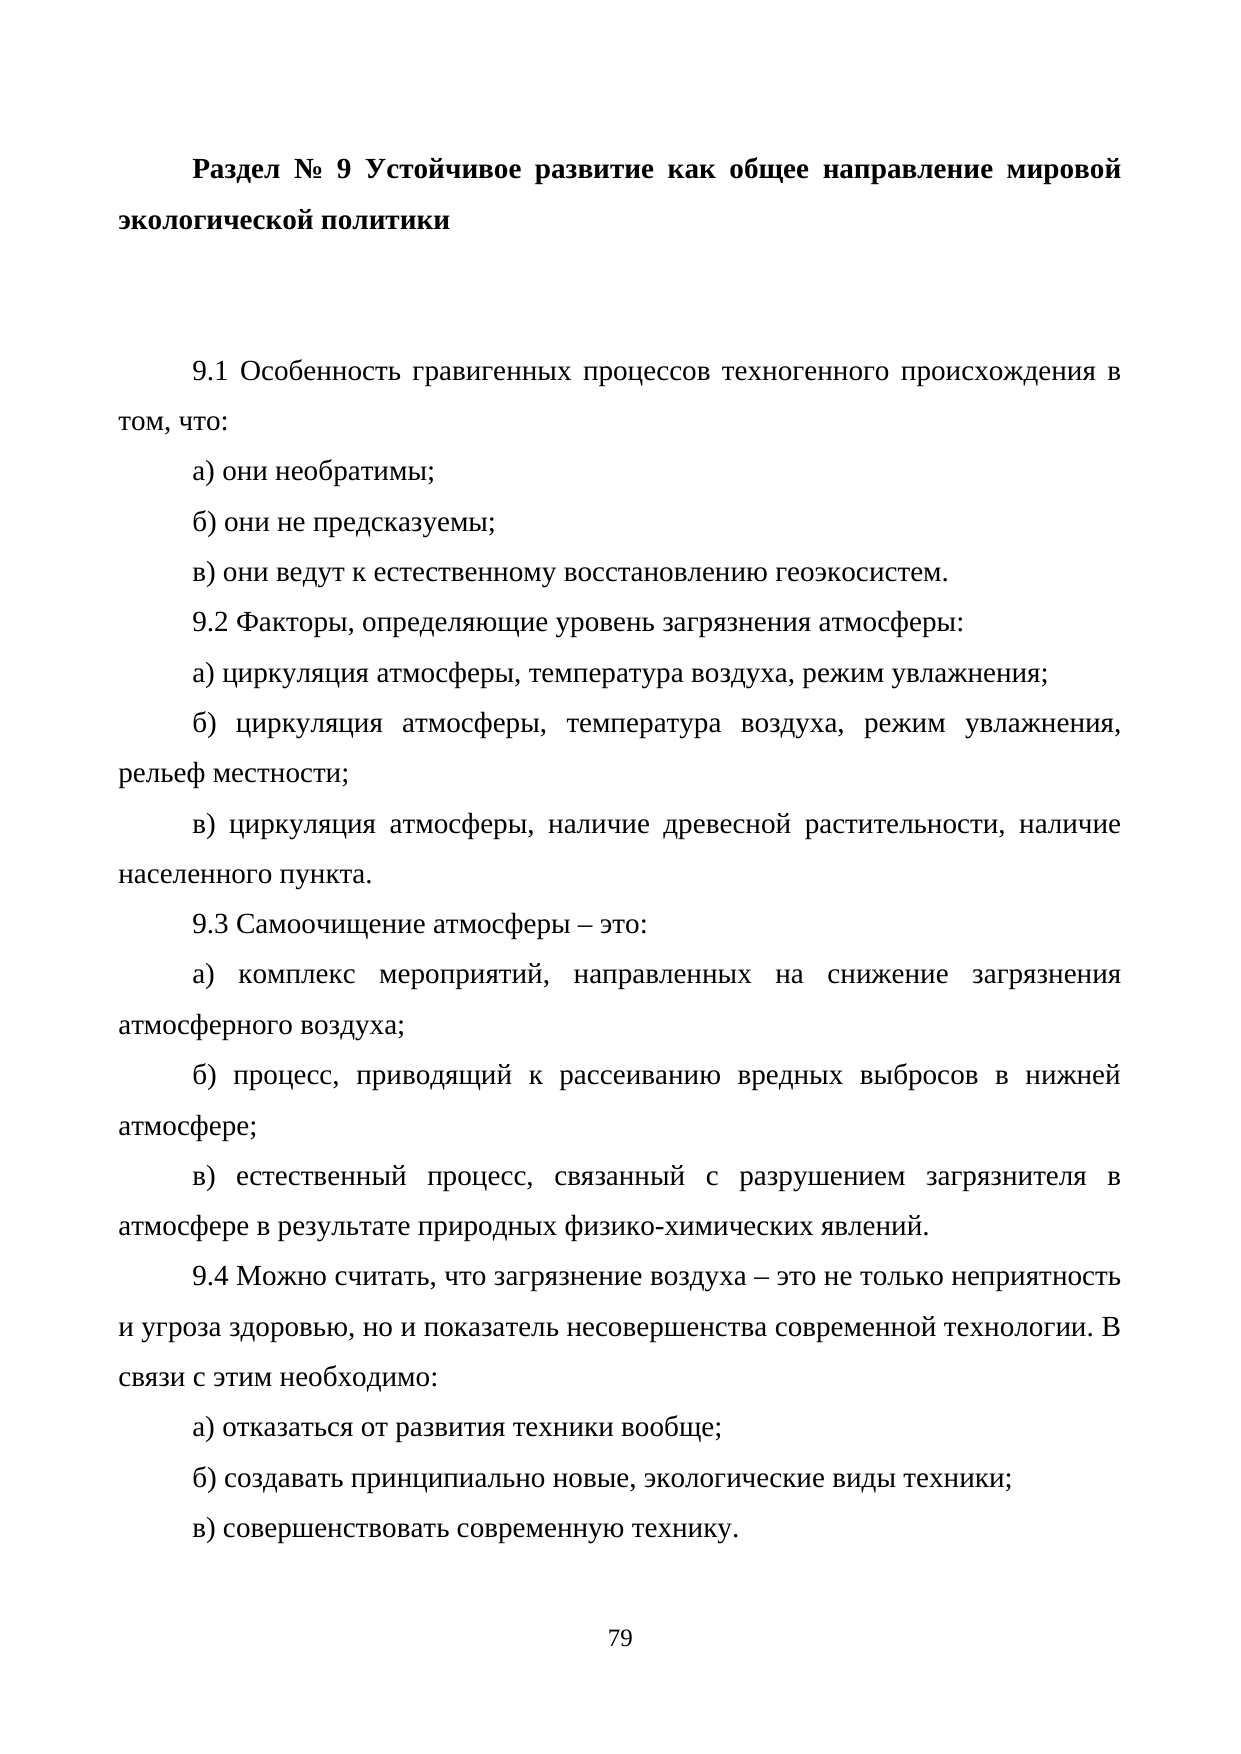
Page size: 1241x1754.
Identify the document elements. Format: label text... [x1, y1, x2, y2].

text 9.1 Особенность гравигенных процессов техногенного происхождения в том, что: [118, 353, 1122, 437]
text в) циркуляция атмосферы, наличие древесной растительности, наличие населенного пункта. [118, 806, 1122, 889]
text 9.4 Можно считать, что загрязнение воздуха – это не только неприятность и угроза здоровью, но и показатель несовершенства современной технологии. В связи с этим необходимо: [118, 1258, 1122, 1393]
text а) отказаться от развития техники вообще; [118, 1409, 1122, 1443]
text Раздел № 9 Устойчивое развитие как общее направление мировой экологической политики [118, 152, 1122, 236]
text в) совершенствовать современную технику. [118, 1510, 1122, 1544]
text б) они не предсказуемы; [118, 504, 1122, 537]
text б) создавать принципиально новые, экологические виды техники; [118, 1460, 1122, 1493]
text 9.2 Факторы, определяющие уровень загрязнения атмосферы: [118, 604, 1122, 638]
text б) процесс, приводящий к рассеиванию вредных выбросов в нижней атмосфере; [118, 1057, 1122, 1141]
text в) они ведут к естественному восстановлению геоэкосистем. [118, 554, 1122, 588]
text а) они необратимы; [118, 453, 1122, 487]
text а) комплекс мероприятий, направленных на снижение загрязнения атмосферного воздуха; [118, 957, 1122, 1041]
text б) циркуляция атмосферы, температура воздуха, режим увлажнения, рельеф местности; [118, 705, 1122, 789]
text 9.3 Самоочищение атмосферы – это: [118, 906, 1122, 940]
text в) естественный процесс, связанный с разрушением загрязнителя в атмосфере в результате природных физико-химических явлений. [118, 1158, 1122, 1242]
text а) циркуляция атмосферы, температура воздуха, режим увлажнения; [118, 655, 1122, 688]
